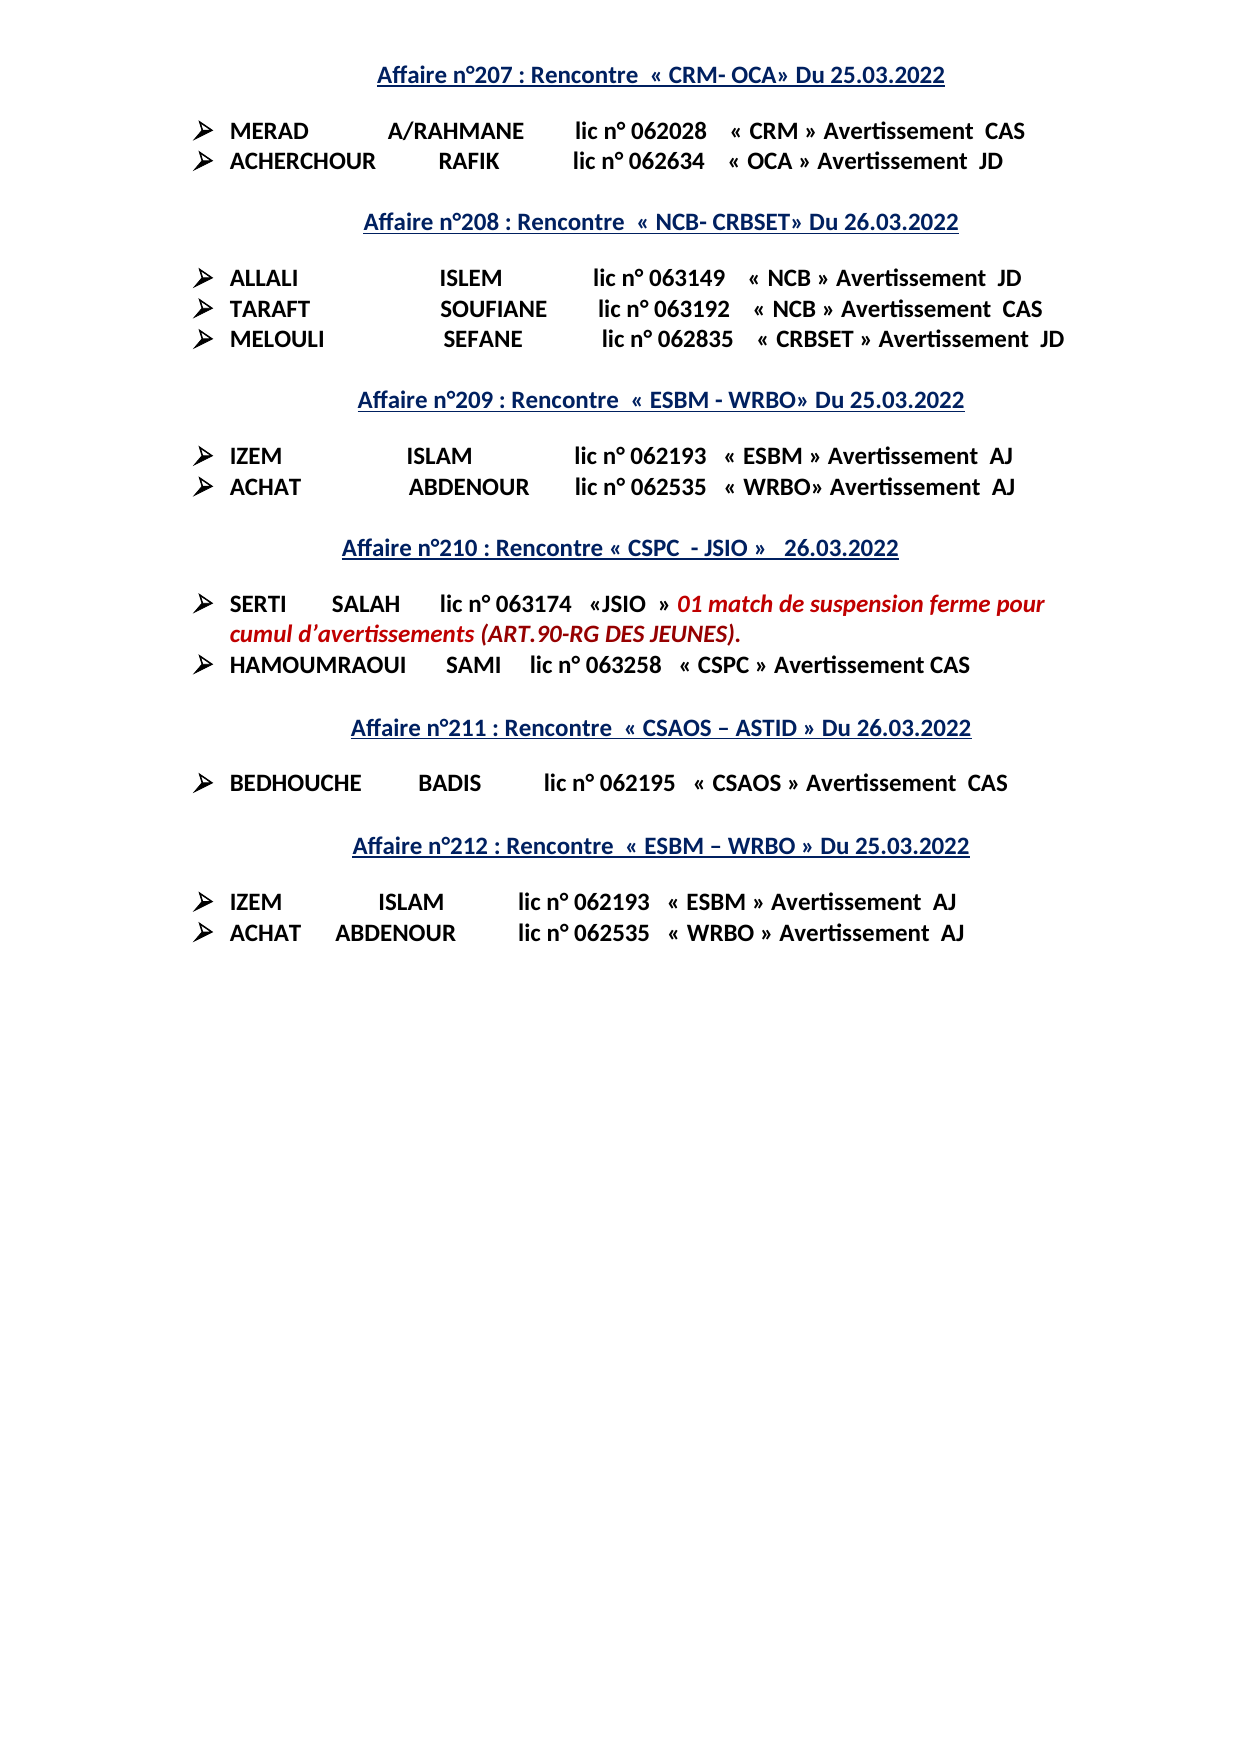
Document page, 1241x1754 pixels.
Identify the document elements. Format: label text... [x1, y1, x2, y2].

list ALLALI ISLEM lic n° 063149 « NCB » Avertissement JD [192, 262, 1092, 293]
list Affaire n°208 : Rencontre « NCB- CRBSET» Du 26.03.2022 [229, 207, 1092, 237]
list MELOULI SEFANE lic n° 062835 « CRBSET » Avertissement JD [192, 323, 1092, 354]
list ACHERCHOUR RAFIK lic n° 062634 « OCA » Avertissement JD [192, 146, 1092, 176]
text Affaire n°210 : Rencontre « CSPC - JSIO » 26.03.2022 [148, 532, 1092, 563]
list HAMOUMRAOUI SAMI lic n° 063258 « CSPC » Avertissement CAS [192, 649, 1092, 679]
list SERTI SALAH lic n° 063174 «JSIO » 01 match de suspension ferme pour cumul d’avertissements (ART.90-RG DES JEUNES). [192, 588, 1092, 649]
list BEDHOUCHE BADIS lic n° 062195 « CSAOS » Avertissement CAS [192, 768, 1092, 798]
list TARAFT SOUFIANE lic n° 063192 « NCB » Avertissement CAS [192, 293, 1092, 323]
list Affaire n°212 : Rencontre « ESBM – WRBO » Du 25.03.2022 [229, 830, 1092, 861]
list Affaire n°209 : Rencontre « ESBM - WRBO» Du 25.03.2022 [229, 384, 1092, 415]
list Affaire n°211 : Rencontre « CSAOS – ASTID » Du 26.03.2022 [229, 712, 1092, 742]
list ACHAT ABDENOUR lic n° 062535 « WRBO » Avertissement AJ [192, 917, 1092, 947]
list IZEM ISLAM lic n° 062193 « ESBM » Avertissement AJ [192, 441, 1092, 471]
list MERAD A/RAHMANE lic n° 062028 « CRM » Avertissement CAS [192, 115, 1092, 146]
list IZEM ISLAM lic n° 062193 « ESBM » Avertissement AJ [192, 886, 1092, 917]
list Affaire n°207 : Rencontre « CRM- OCA» Du 25.03.2022 [229, 59, 1092, 89]
list ACHAT ABDENOUR lic n° 062535 « WRBO» Avertissement AJ [192, 471, 1092, 502]
